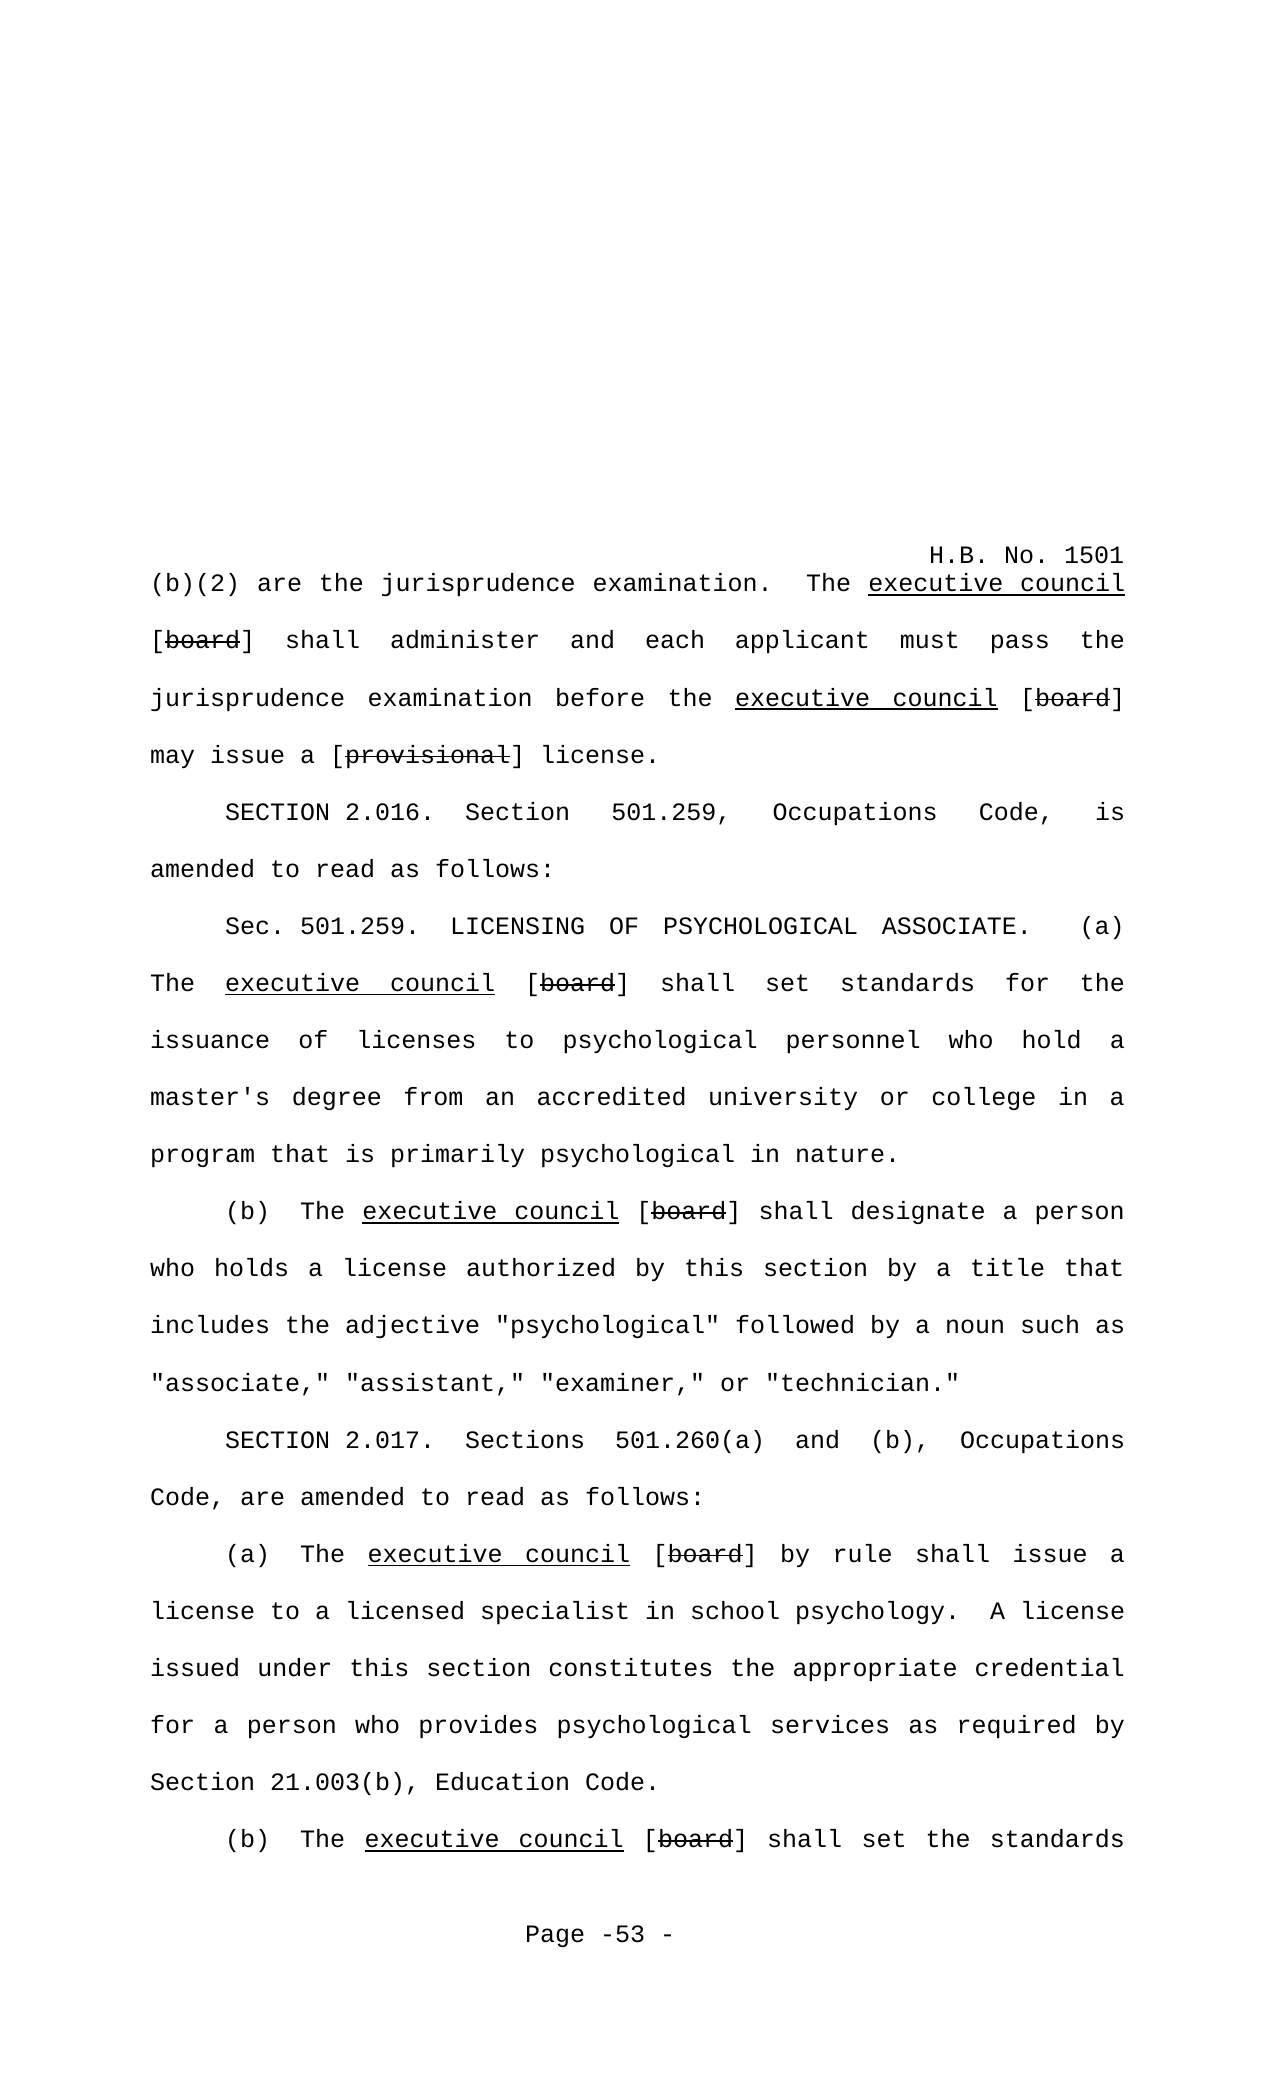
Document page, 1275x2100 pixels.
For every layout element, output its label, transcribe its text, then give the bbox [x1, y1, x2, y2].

text SECTION 2.017. Sections 501.260(a) and (b), Occupations Code, are amended to read as follows: [150, 1427, 1125, 1513]
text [150, 571, 1125, 771]
text (a) The executive council [board] by rule shall issue a license to a licensed specialist in school psychology. A license issued under this section constitutes the appropriate credential for a person who provides psychological services as required by Section 21.003(b), Education Code. [150, 1541, 1125, 1798]
text (b) The executive council [board] shall designate a person who holds a license authorized by this section by a title that includes the adjective "psychological" followed by a noun such as "associate," "assistant," "examiner," or "technician." [150, 1199, 1125, 1398]
text SECTION 2.016. Section 501.259, Occupations Code, is amended to read as follows: [150, 799, 1125, 885]
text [150, 1827, 1125, 1855]
text Sec. 501.259. LICENSING OF PSYCHOLOGICAL ASSOCIATE. (a) The executive council [board] shall set standards for the issuance of licenses to psychological personnel who hold a master's degree from an accredited university or college in a program that is primarily psychological in nature. [150, 913, 1125, 1170]
